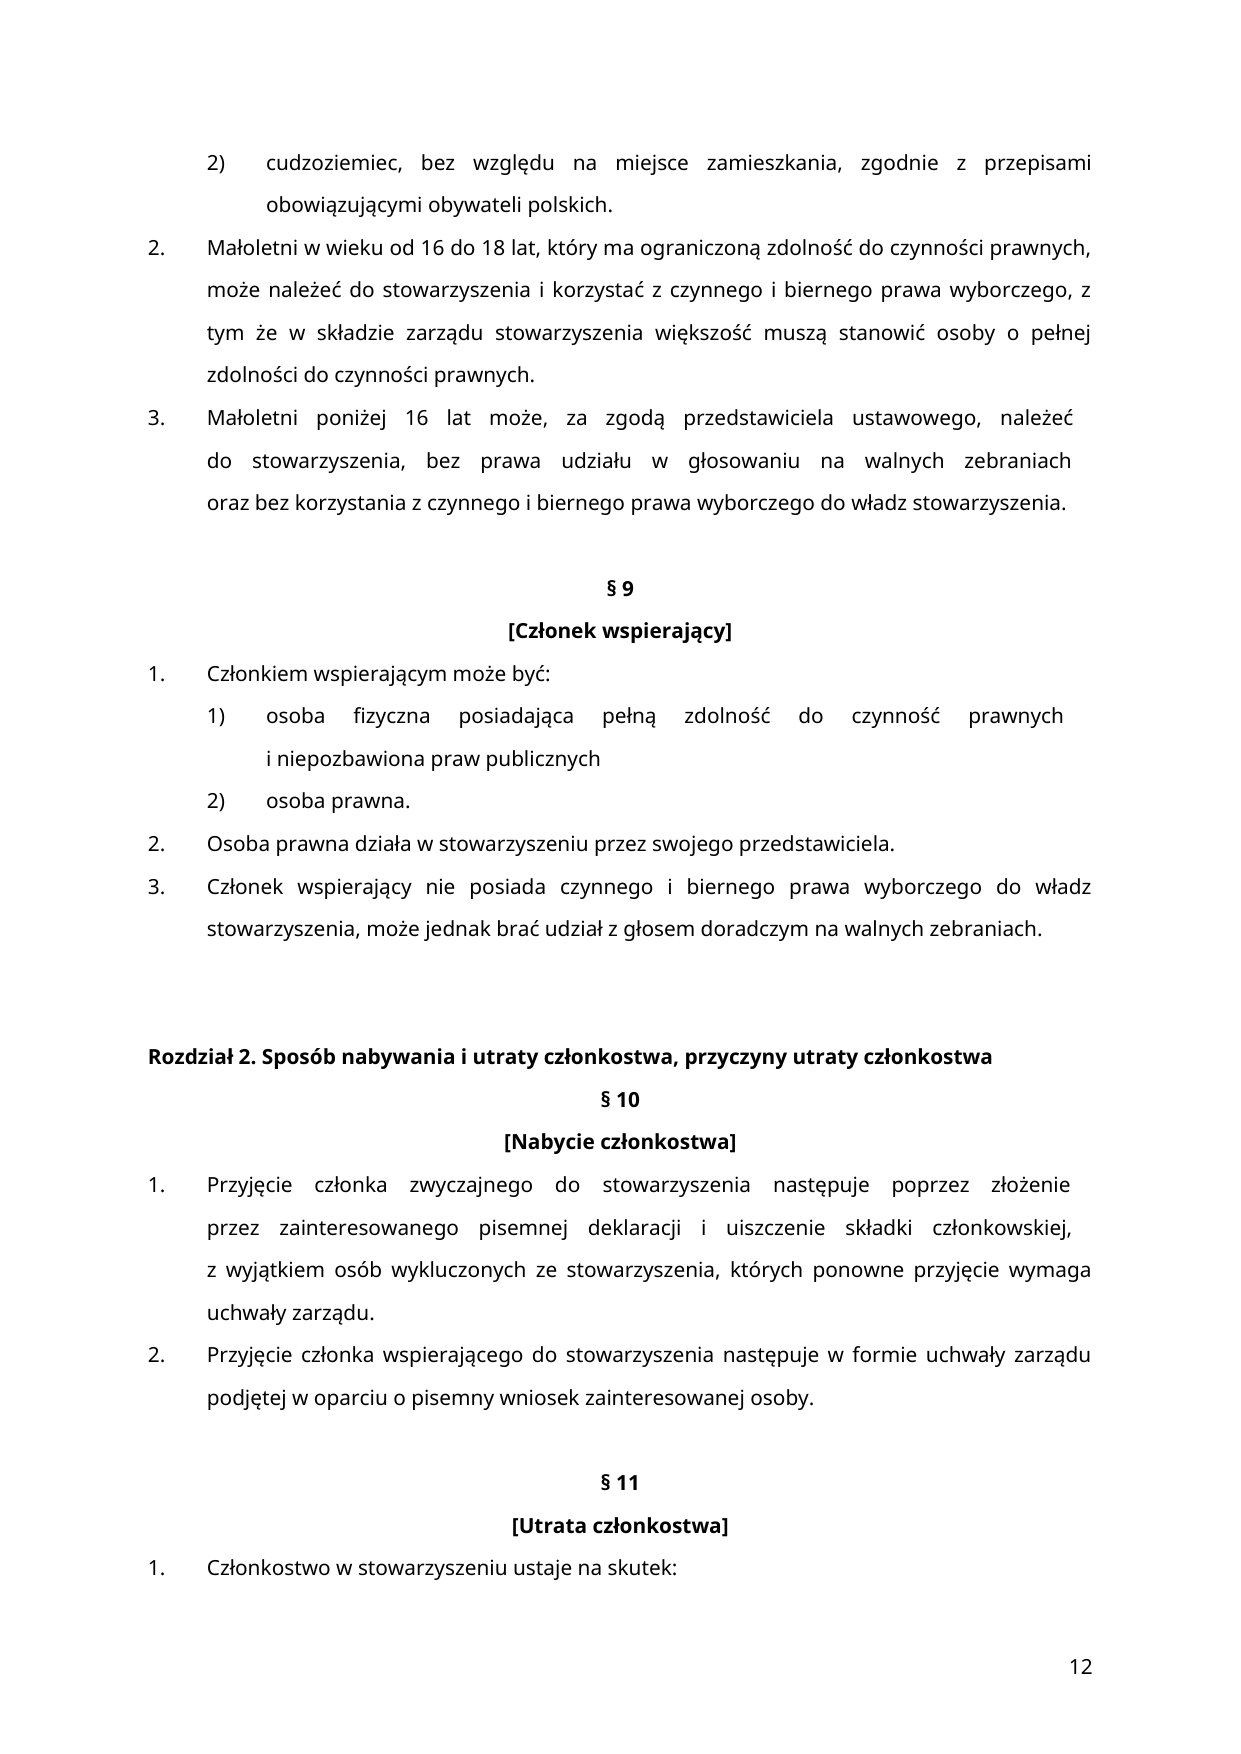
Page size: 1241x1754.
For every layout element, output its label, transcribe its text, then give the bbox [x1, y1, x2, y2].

list Przyjęcie członka zwyczajnego do stowarzyszenia następuje poprzez złożenie przez zainteresowanego pisemnej deklaracji i uiszczenie składki członkowskiej, z wyjątkiem osób wykluczonych ze stowarzyszenia, których ponowne przyjęcie wymaga uchwały zarządu. [148, 1170, 1093, 1326]
list Członkiem wspierającym może być: [148, 659, 1093, 687]
subtitle [Członek wspierający] [148, 616, 1093, 645]
list Małoletni poniżej 16 lat może, za zgodą przedstawiciela ustawowego, należeć do stowarzyszenia, bez prawa udziału w głosowaniu na walnych zebraniach oraz bez korzystania z czynnego i biernego prawa wyborczego do władz stowarzyszenia. [148, 403, 1093, 517]
list cudzoziemiec, bez względu na miejsce zamieszkania, zgodnie z przepisami obowiązującymi obywateli polskich. [207, 148, 1093, 219]
list osoba fizyczna posiadająca pełną zdolność do czynność prawnych i niepozbawiona praw publicznych [207, 701, 1093, 772]
subtitle Rozdział 2. Sposób nabywania i utraty członkostwa, przyczyny utraty członkostwa [148, 1042, 1093, 1071]
text § 9 [148, 574, 1093, 602]
text § 11 [148, 1468, 1093, 1497]
list osoba prawna. [207, 787, 1093, 815]
list Członkostwo w stowarzyszeniu ustaje na skutek: [148, 1553, 1093, 1582]
list Małoletni w wieku od 16 do 18 lat, który ma ograniczoną zdolność do czynności prawnych, może należeć do stowarzyszenia i korzystać z czynnego i biernego prawa wyborczego, z tym że w składzie zarządu stowarzyszenia większość muszą stanowić osoby o pełnej zdolności do czynności prawnych. [148, 233, 1093, 389]
subtitle [Nabycie członkostwa] [148, 1127, 1093, 1156]
list Przyjęcie członka wspierającego do stowarzyszenia następuje w formie uchwały zarządu podjętej w oparciu o pisemny wniosek zainteresowanej osoby. [148, 1341, 1093, 1412]
subtitle [Utrata członkostwa] [148, 1511, 1093, 1539]
text § 10 [148, 1085, 1093, 1113]
list Osoba prawna działa w stowarzyszeniu przez swojego przedstawiciela. [148, 829, 1093, 858]
list Członek wspierający nie posiada czynnego i biernego prawa wyborczego do władz stowarzyszenia, może jednak brać udział z głosem doradczym na walnych zebraniach. [148, 872, 1093, 943]
